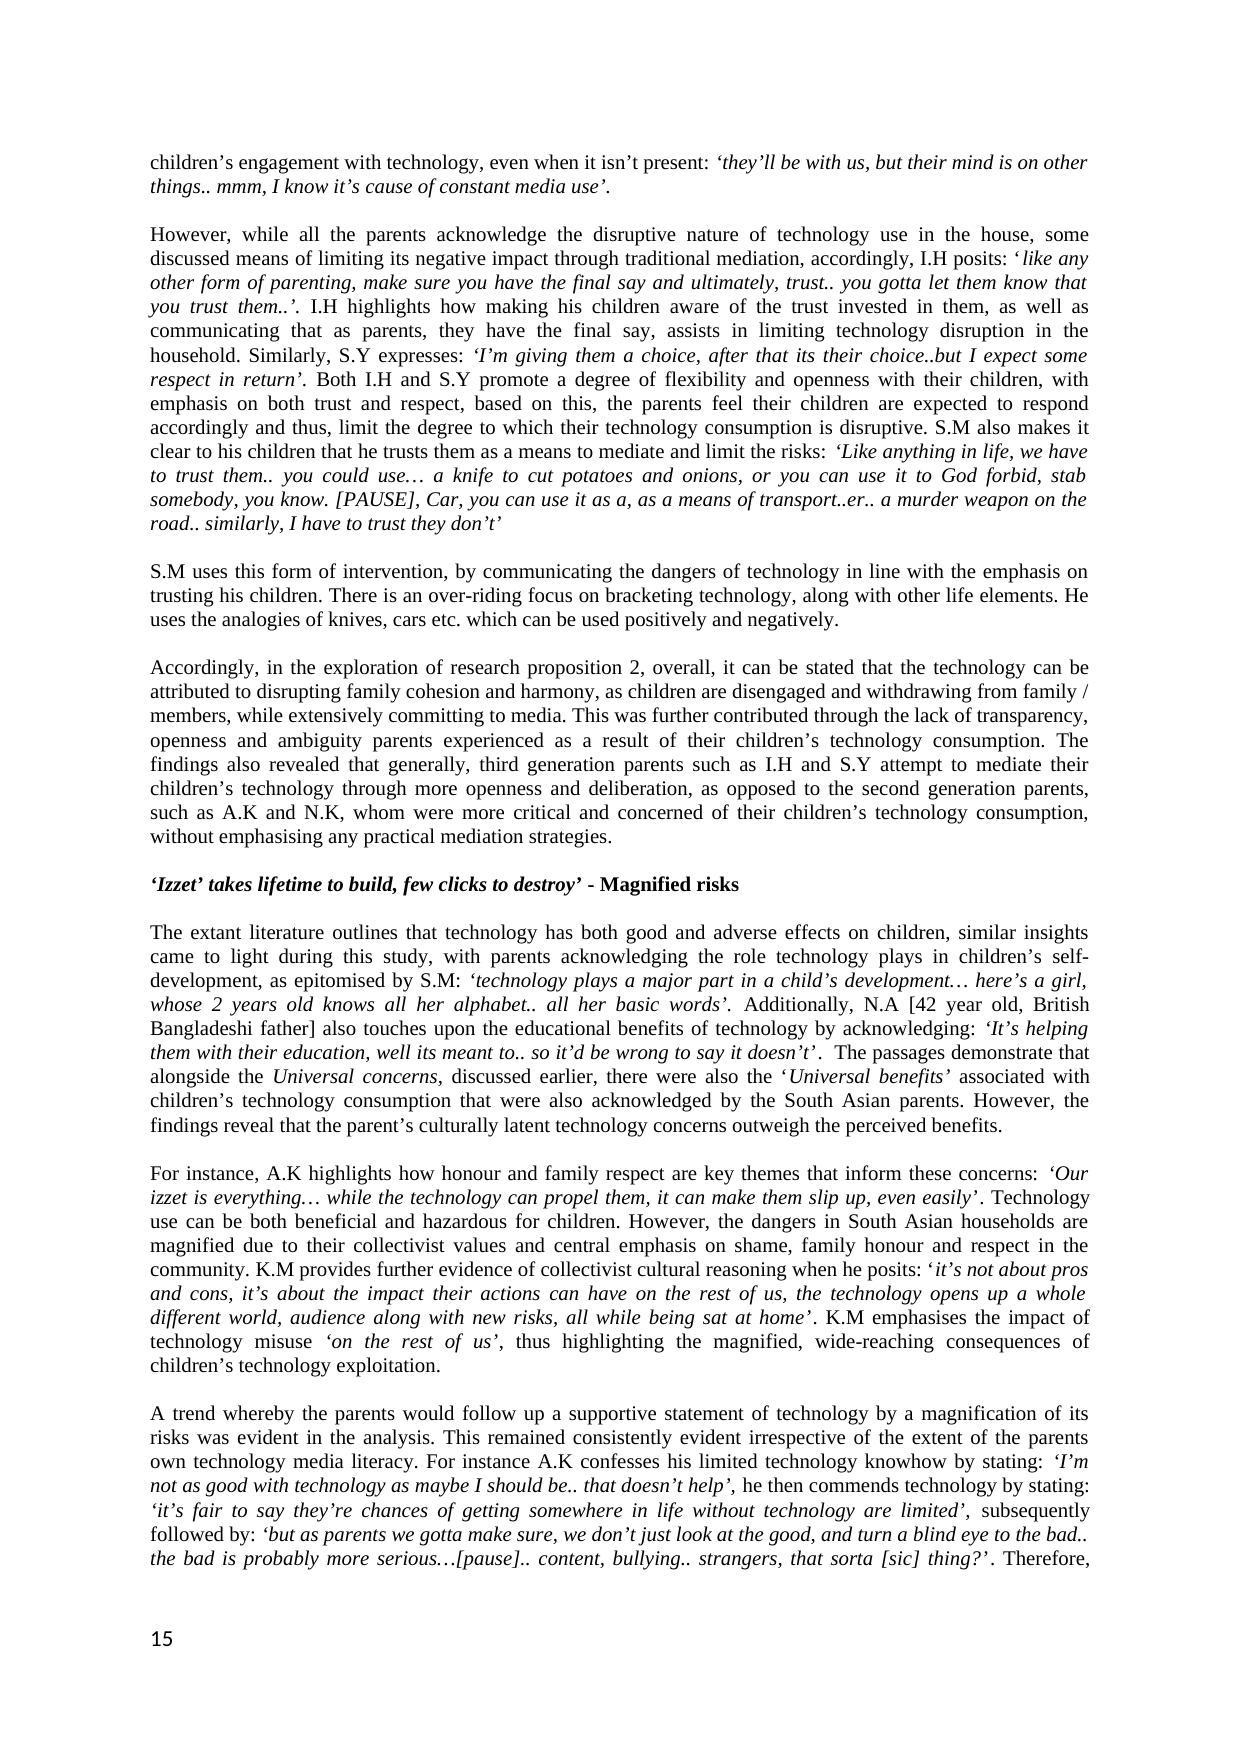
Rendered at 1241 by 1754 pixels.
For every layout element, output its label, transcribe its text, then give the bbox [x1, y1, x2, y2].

text For instance, A.K highlights how honour and family respect are key themes that inform these concerns: ‘Our izzet is everything… while the technology can propel them, it can make them slip up, even easily’. Technology use can be both beneficial and hazardous for children. However, the dangers in South Asian households are magnified due to their collectivist values and central emphasis on shame, family honour and respect in the community. K.M provides further evidence of collectivist cultural reasoning when he posits: ‘it’s not about pros and cons, it’s about the impact their actions can have on the rest of us, the technology opens up a whole different world, audience along with new risks, all while being sat at home’. K.M emphasises the impact of technology misuse ‘on the rest of us’, thus highlighting the magnified, wide-reaching consequences of children’s technology exploitation. [150, 1161, 1090, 1377]
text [150, 1401, 1090, 1570]
text Accordingly, in the exploration of research proposition 2, overall, it can be stated that the technology can be attributed to disrupting family cohesion and harmony, as children are disengaged and withdrawing from family / members, while extensively committing to media. This was further contributed through the lack of transparency, openness and ambiguity parents experienced as a result of their children’s technology consumption. The findings also revealed that generally, third generation parents such as I.H and S.Y attempt to mediate their children’s technology through more openness and deliberation, as opposed to the second generation parents, such as A.K and N.K, whom were more critical and concerned of their children’s technology consumption, without emphasising any practical mediation strategies. [150, 655, 1090, 848]
text ‘Izzet’ takes lifetime to build, few clicks to destroy’ - Magnified risks [150, 872, 1090, 896]
text However, while all the parents acknowledge the disruptive nature of technology use in the house, some discussed means of limiting its negative impact through traditional mediation, accordingly, I.H posits: ‘like any other form of parenting, make sure you have the final say and ultimately, trust.. you gotta let them know that you trust them..’. I.H highlights how making his children aware of the trust invested in them, as well as communicating that as parents, they have the final say, assists in limiting technology disruption in the household. Similarly, S.Y expresses: ‘I’m giving them a choice, after that its their choice..but I expect some respect in return’. Both I.H and S.Y promote a degree of flexibility and openness with their children, with emphasis on both trust and respect, based on this, the parents feel their children are expected to respond accordingly and thus, limit the degree to which their technology consumption is disruptive. S.M also makes it clear to his children that he trusts them as a means to mediate and limit the risks: ‘Like anything in life, we have to trust them.. you could use… a knife to cut potatoes and onions, or you can use it to God forbid, stab somebody, you know. [PAUSE], Car, you can use it as a, as a means of transport..er.. a murder weapon on the road.. similarly, I have to trust they don’t’ [150, 222, 1090, 535]
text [150, 150, 1090, 198]
text The extant literature outlines that technology has both good and adverse effects on children, similar insights came to light during this study, with parents acknowledging the role technology plays in children’s self-development, as epitomised by S.M: ‘technology plays a major part in a child’s development… here’s a girl, whose 2 years old knows all her alphabet.. all her basic words’. Additionally, N.A [42 year old, British Bangladeshi father] also touches upon the educational benefits of technology by acknowledging: ‘It’s helping them with their education, well its meant to.. so it’d be wrong to say it doesn’t’. The passages demonstrate that alongside the Universal concerns, discussed earlier, there were also the ‘Universal benefits’ associated with children’s technology consumption that were also acknowledged by the South Asian parents. However, the findings reveal that the parent’s culturally latent technology concerns outweigh the perceived benefits. [150, 920, 1090, 1137]
text S.M uses this form of intervention, by communicating the dangers of technology in line with the emphasis on trusting his children. There is an over-riding focus on bracketing technology, along with other life elements. He uses the analogies of knives, cars etc. which can be used positively and negatively. [150, 559, 1090, 631]
